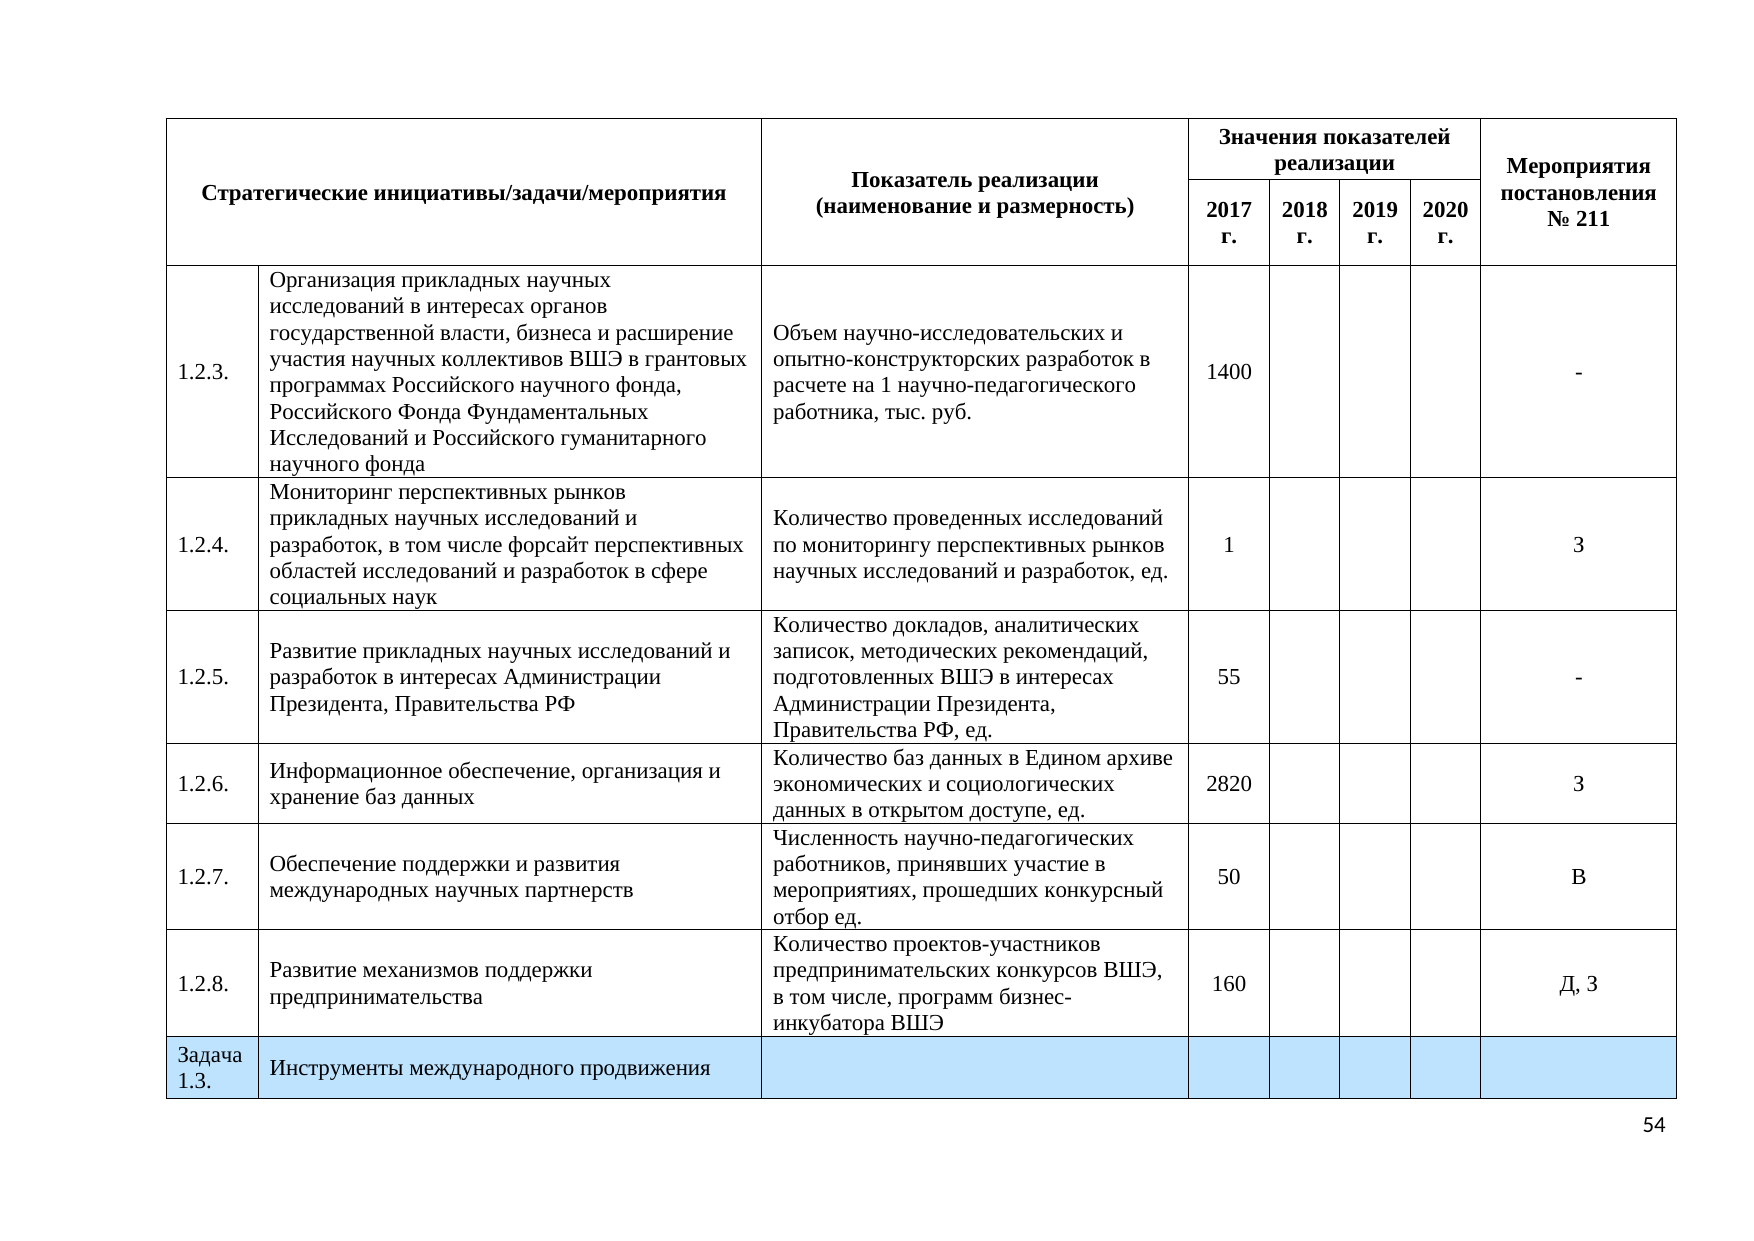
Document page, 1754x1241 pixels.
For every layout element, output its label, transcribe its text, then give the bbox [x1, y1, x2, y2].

table_cell Развитие механизмов поддержки предпринимательства [259, 930, 761, 1036]
table_cell [1340, 478, 1410, 610]
table_cell 2820 [1189, 744, 1269, 823]
table_cell [762, 1037, 1188, 1098]
table_cell Мониторинг перспективных рынков прикладных научных исследований и разработок, в том числе форсайт перспективных областей исследований и разработок в сфере социальных наук [259, 478, 761, 610]
table_cell [1189, 1037, 1269, 1098]
table_cell З [1481, 478, 1676, 610]
table_cell [1270, 478, 1339, 610]
table_cell [1340, 744, 1410, 823]
table_cell [1270, 744, 1339, 823]
table_cell Количество проектов-участников предпринимательских конкурсов ВШЭ, в том числе, программ бизнес-инкубатора ВШЭ [762, 930, 1188, 1036]
table_cell [1340, 930, 1410, 1036]
table_cell [1340, 1037, 1410, 1098]
table_cell [1270, 266, 1339, 477]
table_cell [1411, 1037, 1480, 1098]
table_cell 2019 г. [1340, 180, 1410, 265]
table_cell Обеспечение поддержки и развития международных научных партнерств [259, 824, 761, 929]
table_cell [1270, 611, 1339, 742]
table_cell В [1481, 824, 1676, 929]
table_cell Д, З [1481, 930, 1676, 1036]
table_cell 1.2.5. [167, 611, 258, 742]
table_cell [1411, 478, 1480, 610]
table_cell [1411, 744, 1480, 823]
table_cell 1.2.8. [167, 930, 258, 1036]
table_cell З [1481, 744, 1676, 823]
table_cell 1400 [1189, 266, 1269, 477]
table_cell 1.2.4. [167, 478, 258, 610]
table_cell 1.2.3. [167, 266, 258, 477]
table_header Мероприятия постановления № 211 [1481, 119, 1676, 265]
table_cell Задача 1.3. [167, 1037, 258, 1098]
table_cell Объем научно-исследовательских и опытно-конструкторских разработок в расчете на 1 научно-педагогического работника, тыс. руб. [762, 266, 1188, 477]
table_cell Количество проведенных исследований по мониторингу перспективных рынков научных исследований и разработок, ед. [762, 478, 1188, 610]
table_cell [1411, 824, 1480, 929]
table_cell Инструменты международного продвижения [259, 1037, 761, 1098]
table_cell Развитие прикладных научных исследований и разработок в интересах Администрации Президента, Правительства РФ [259, 611, 761, 742]
table_cell [1340, 611, 1410, 742]
table_cell - [1481, 266, 1676, 477]
table_header Значения показателей реализации [1189, 119, 1480, 179]
table_header Показатель реализации (наименование и размерность) [762, 119, 1188, 265]
table_cell 55 [1189, 611, 1269, 742]
table_cell 160 [1189, 930, 1269, 1036]
table_cell Количество баз данных в Едином архиве экономических и социологических данных в открытом доступе, ед. [762, 744, 1188, 823]
table_cell Информационное обеспечение, организация и хранение баз данных [259, 744, 761, 823]
table_cell [1270, 1037, 1339, 1098]
table_cell 2017 г. [1189, 180, 1269, 265]
table_cell [1481, 1037, 1676, 1098]
table_header Стратегические инициативы/задачи/мероприятия [167, 119, 761, 265]
table_cell Количество докладов, аналитических записок, методических рекомендаций, подготовленных ВШЭ в интересах Администрации Президента, Правительства РФ, ед. [762, 611, 1188, 742]
table_cell - [1481, 611, 1676, 742]
table_cell [1411, 611, 1480, 742]
table_cell [1411, 266, 1480, 477]
table_cell 1.2.7. [167, 824, 258, 929]
table_cell [1270, 824, 1339, 929]
table_cell [1270, 930, 1339, 1036]
table_cell 1.2.6. [167, 744, 258, 823]
table_cell 2018 г. [1270, 180, 1339, 265]
table_cell 2020 г. [1411, 180, 1480, 265]
table_cell [1411, 930, 1480, 1036]
table_cell 50 [1189, 824, 1269, 929]
table_cell [1340, 266, 1410, 477]
table_cell 1 [1189, 478, 1269, 610]
table_cell [1340, 824, 1410, 929]
table_cell Организация прикладных научных исследований в интересах органов государственной власти, бизнеса и расширение участия научных коллективов ВШЭ в грантовых программах Российского научного фонда, Российского Фонда Фундаментальных Исследований и Российского гуманитарного научного фонда [259, 266, 761, 477]
table_cell Численность научно-педагогических работников, принявших участие в мероприятиях, прошедших конкурсный отбор ед. [762, 824, 1188, 929]
